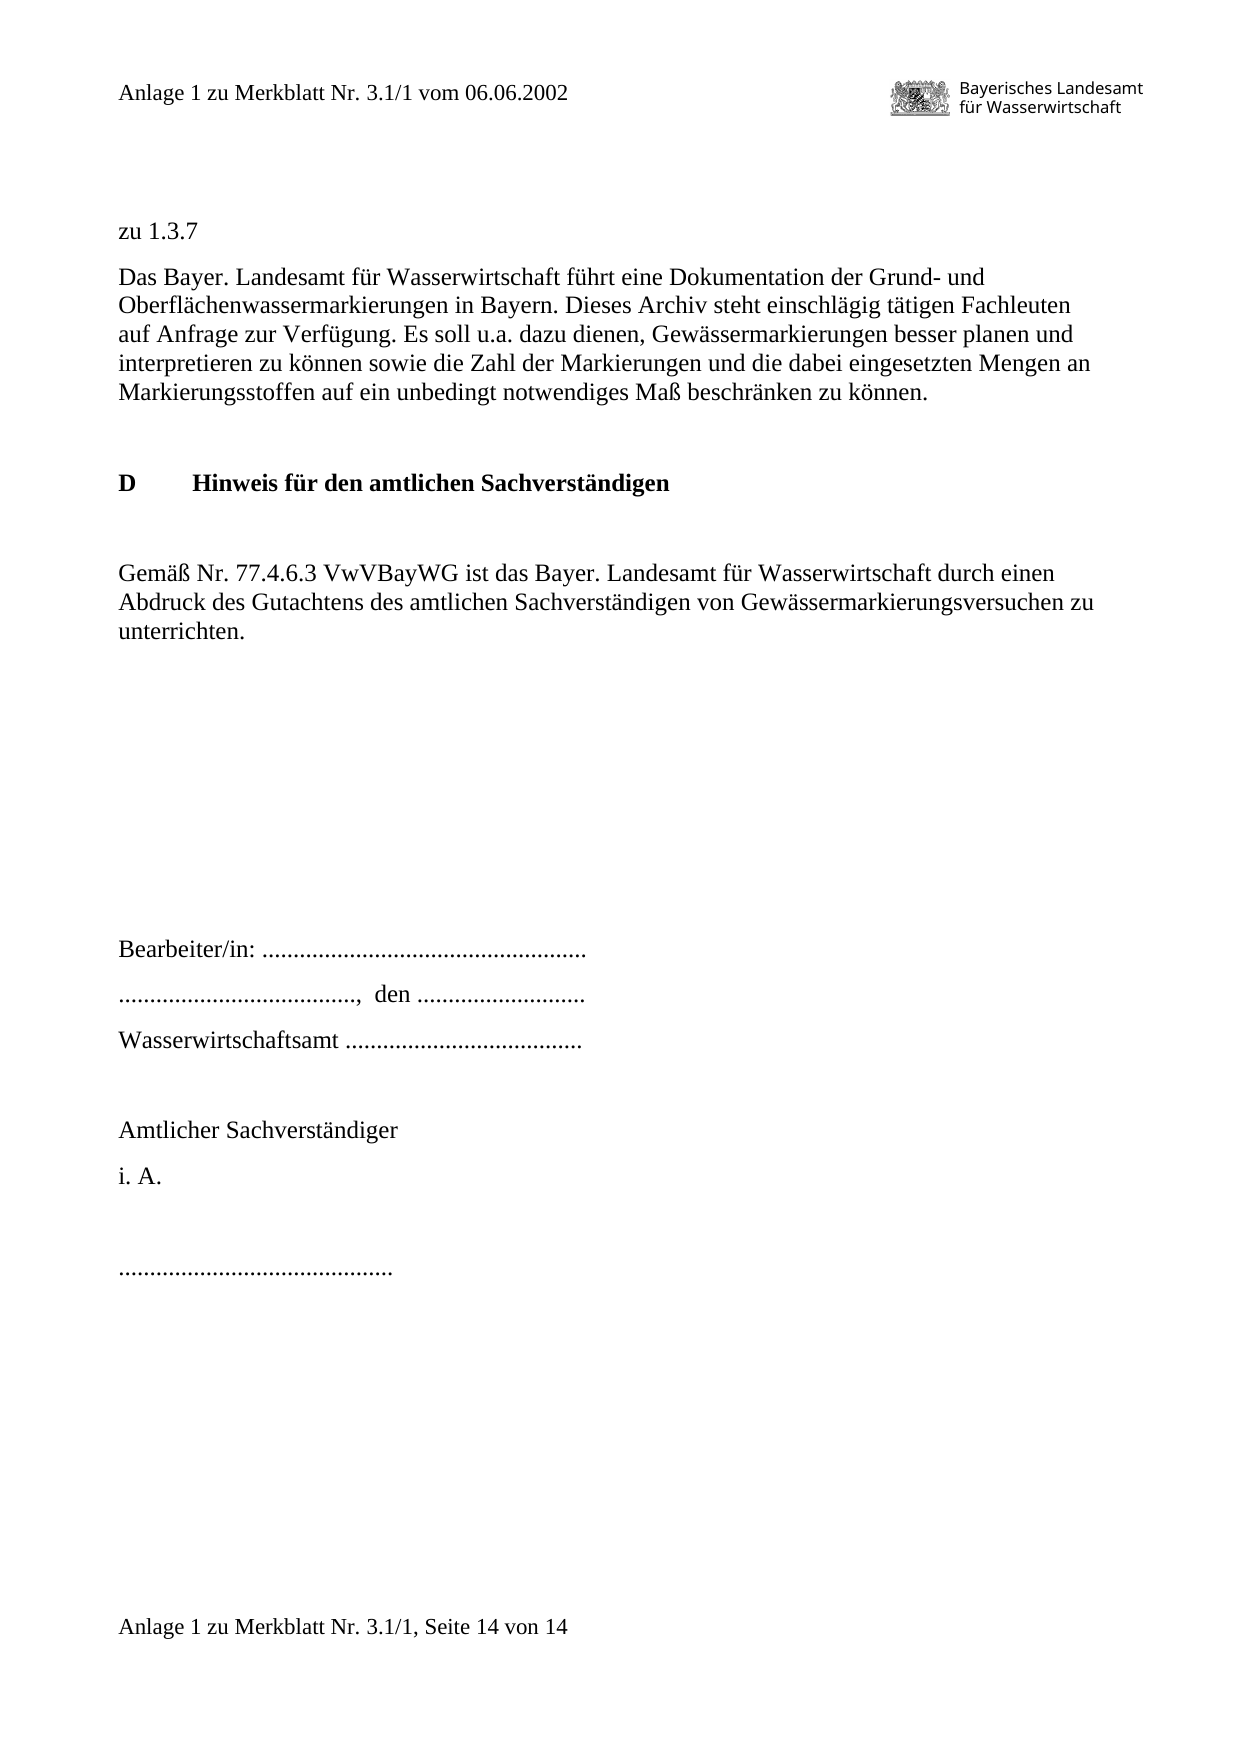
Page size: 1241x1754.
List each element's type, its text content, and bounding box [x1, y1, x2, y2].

text Bearbeiter/in: .................................................... [118, 934, 1098, 963]
text ............................................ [118, 1252, 1098, 1281]
text Amtlicher Sachverständiger [118, 1116, 1098, 1144]
text D Hinweis für den amtlichen Sachverständigen [118, 468, 1098, 496]
text ......................................, den ........................... [118, 979, 1098, 1008]
text i. A. [118, 1161, 1098, 1190]
text Gemäß Nr. 77.4.6.3 VwVBayWG ist das Bayer. Landesamt für Wasserwirtschaft durch einen Abdruck des Gutachtens des amtlichen Sachverständigen von Gewässermarkierungsversuchen zu unterrichten. [118, 558, 1098, 645]
text Das Bayer. Landesamt für Wasserwirtschaft führt eine Dokumentation der Grund- und Oberflächenwassermarkierungen in Bayern. Dieses Archiv steht einschlägig tätigen Fachleuten auf Anfrage zur Verfügung. Es soll u.a. dazu dienen, Gewässermarkierungen besser planen und interpretieren zu können sowie die Zahl der Markierungen und die dabei eingesetzten Mengen an Markierungsstoffen auf ein unbedingt notwendiges Maß beschränken zu können. [118, 262, 1098, 406]
picture [889, 79, 951, 117]
text zu 1.3.7 [118, 216, 1098, 245]
text Wasserwirtschaftsamt ...................................... [118, 1025, 1098, 1053]
